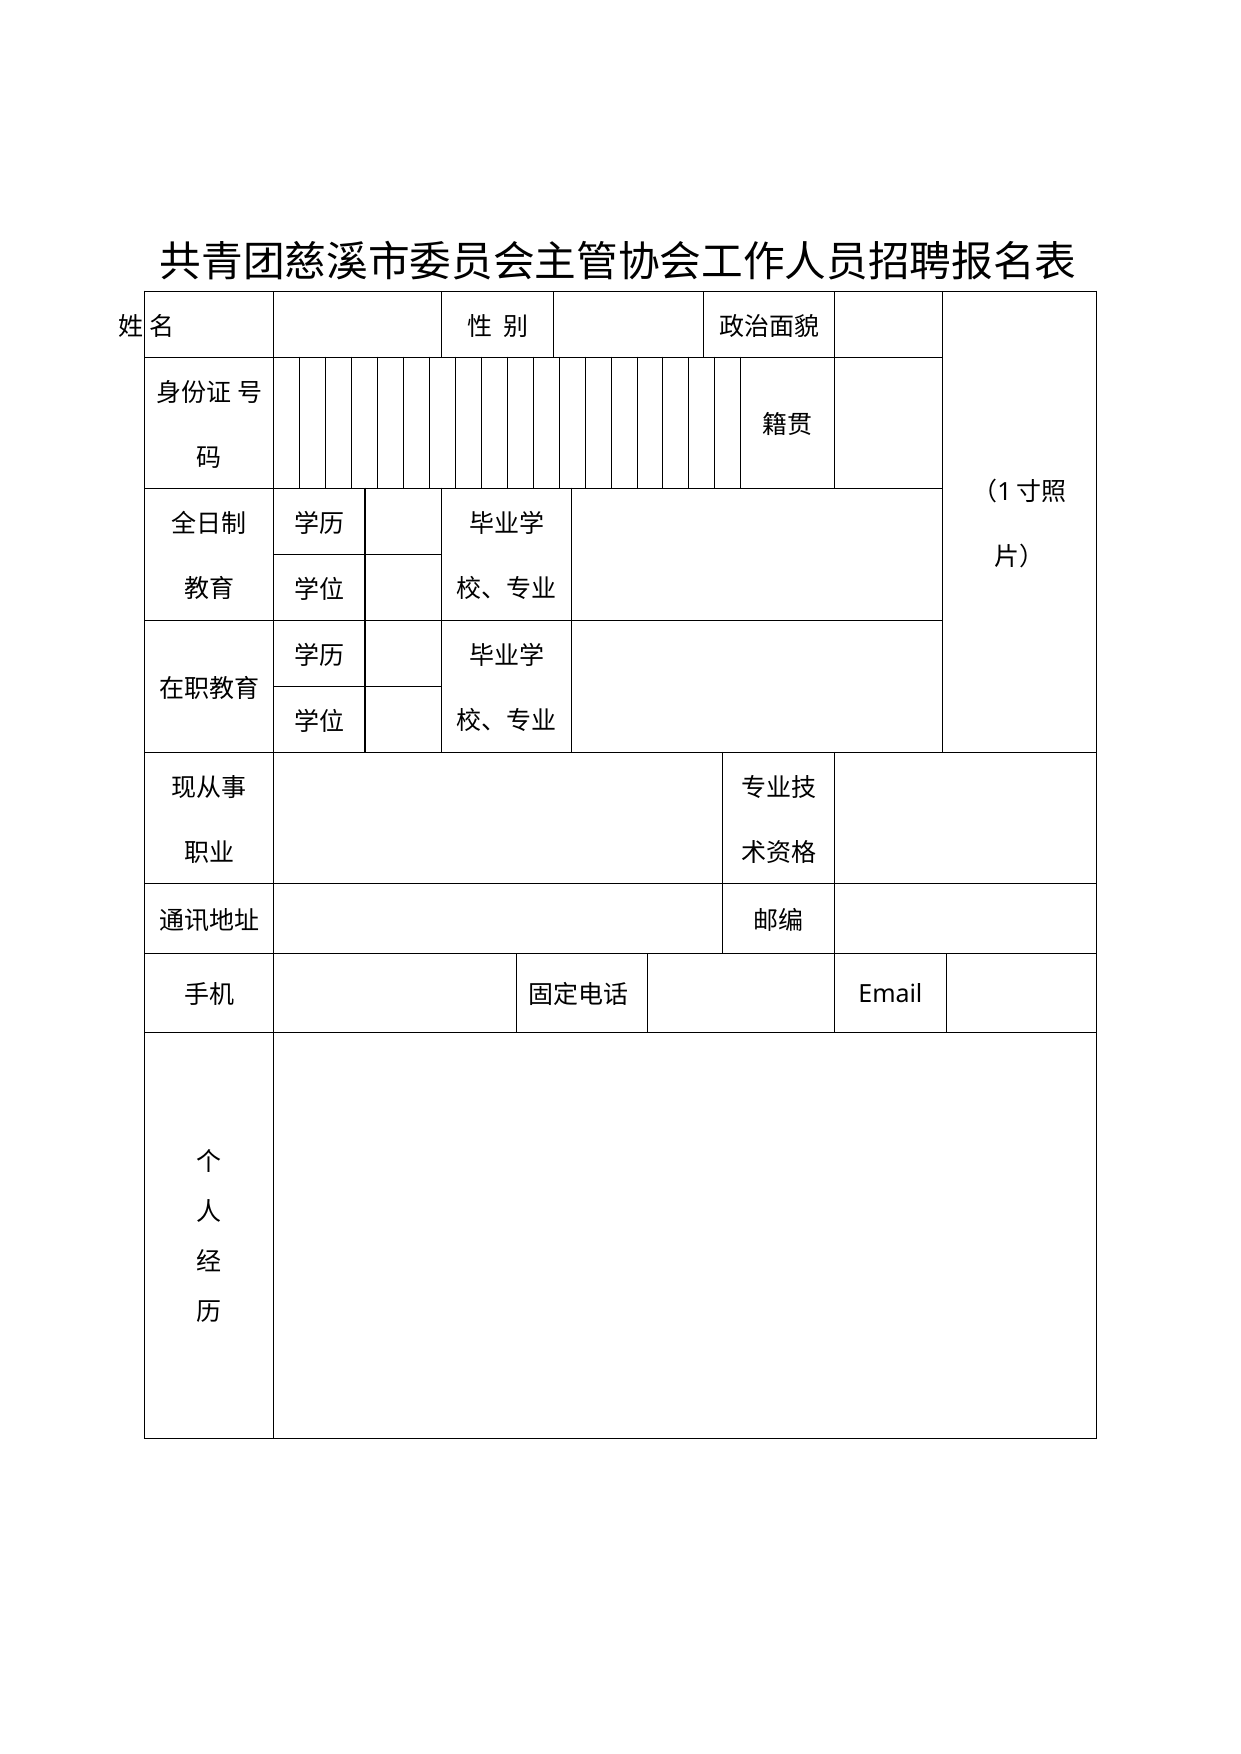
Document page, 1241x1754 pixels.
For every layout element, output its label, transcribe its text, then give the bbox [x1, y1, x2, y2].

table_cell [456, 358, 481, 488]
table_cell [572, 621, 942, 752]
table_cell [366, 555, 441, 620]
table_cell Email [835, 954, 946, 1032]
table_cell [378, 358, 403, 488]
table_header 性 别 [442, 292, 553, 357]
table_header 政治面貌 [704, 292, 834, 357]
table_cell [638, 358, 662, 488]
table_cell [274, 358, 299, 488]
table_cell [689, 358, 714, 488]
table_cell [274, 1033, 1096, 1438]
table_cell 邮编 [723, 884, 834, 953]
table_cell [274, 753, 722, 883]
table_cell [715, 358, 740, 488]
table_cell [300, 358, 325, 488]
table_header [554, 292, 703, 357]
table_cell [404, 358, 429, 488]
table_cell [352, 358, 377, 488]
table_cell 学位 [274, 555, 364, 620]
table_cell [430, 358, 455, 488]
table_cell 毕业学校、专业 [442, 489, 571, 620]
table_header （1寸照片） [943, 292, 1096, 752]
table_cell [612, 358, 637, 488]
table_cell [586, 358, 611, 488]
table_cell 学历 [274, 489, 364, 554]
table_cell [508, 358, 533, 488]
table_cell [366, 489, 441, 554]
table_cell [560, 358, 585, 488]
table_cell 手机 [145, 954, 273, 1032]
table_cell [366, 621, 441, 686]
table_header 姓 名 [145, 292, 273, 357]
table_header [835, 292, 942, 357]
table_cell [835, 753, 1096, 883]
table_cell 个 人 经 历 [145, 1033, 273, 1438]
table_cell 身份证 号 码 [145, 358, 273, 488]
text 共青团慈溪市委员会主管协会工作人员招聘报名表 [159, 226, 1081, 291]
table_cell 毕业学校、专业 [442, 621, 571, 752]
table_cell [648, 954, 834, 1032]
table_cell [663, 358, 688, 488]
table_cell [572, 489, 942, 620]
table_cell 专业技术资格 [723, 753, 834, 883]
table_cell [835, 884, 1096, 953]
table_header [274, 292, 441, 357]
table_cell [835, 358, 942, 488]
table_cell 在职教育 [145, 621, 273, 752]
table_cell 学历 [274, 621, 364, 686]
table_cell 固定电话 [517, 954, 647, 1032]
table_cell [274, 884, 722, 953]
table_cell [947, 954, 1096, 1032]
table_cell 籍贯 [741, 358, 834, 488]
table_cell [534, 358, 559, 488]
table_cell [482, 358, 507, 488]
table_cell [326, 358, 351, 488]
table_cell 学位 [274, 687, 364, 752]
table_cell 全日制 教育 [145, 489, 273, 620]
table_cell 通讯地址 [145, 884, 273, 953]
table_cell [366, 687, 441, 752]
table_cell 现从事 职业 [145, 753, 273, 883]
table_cell [274, 954, 516, 1032]
